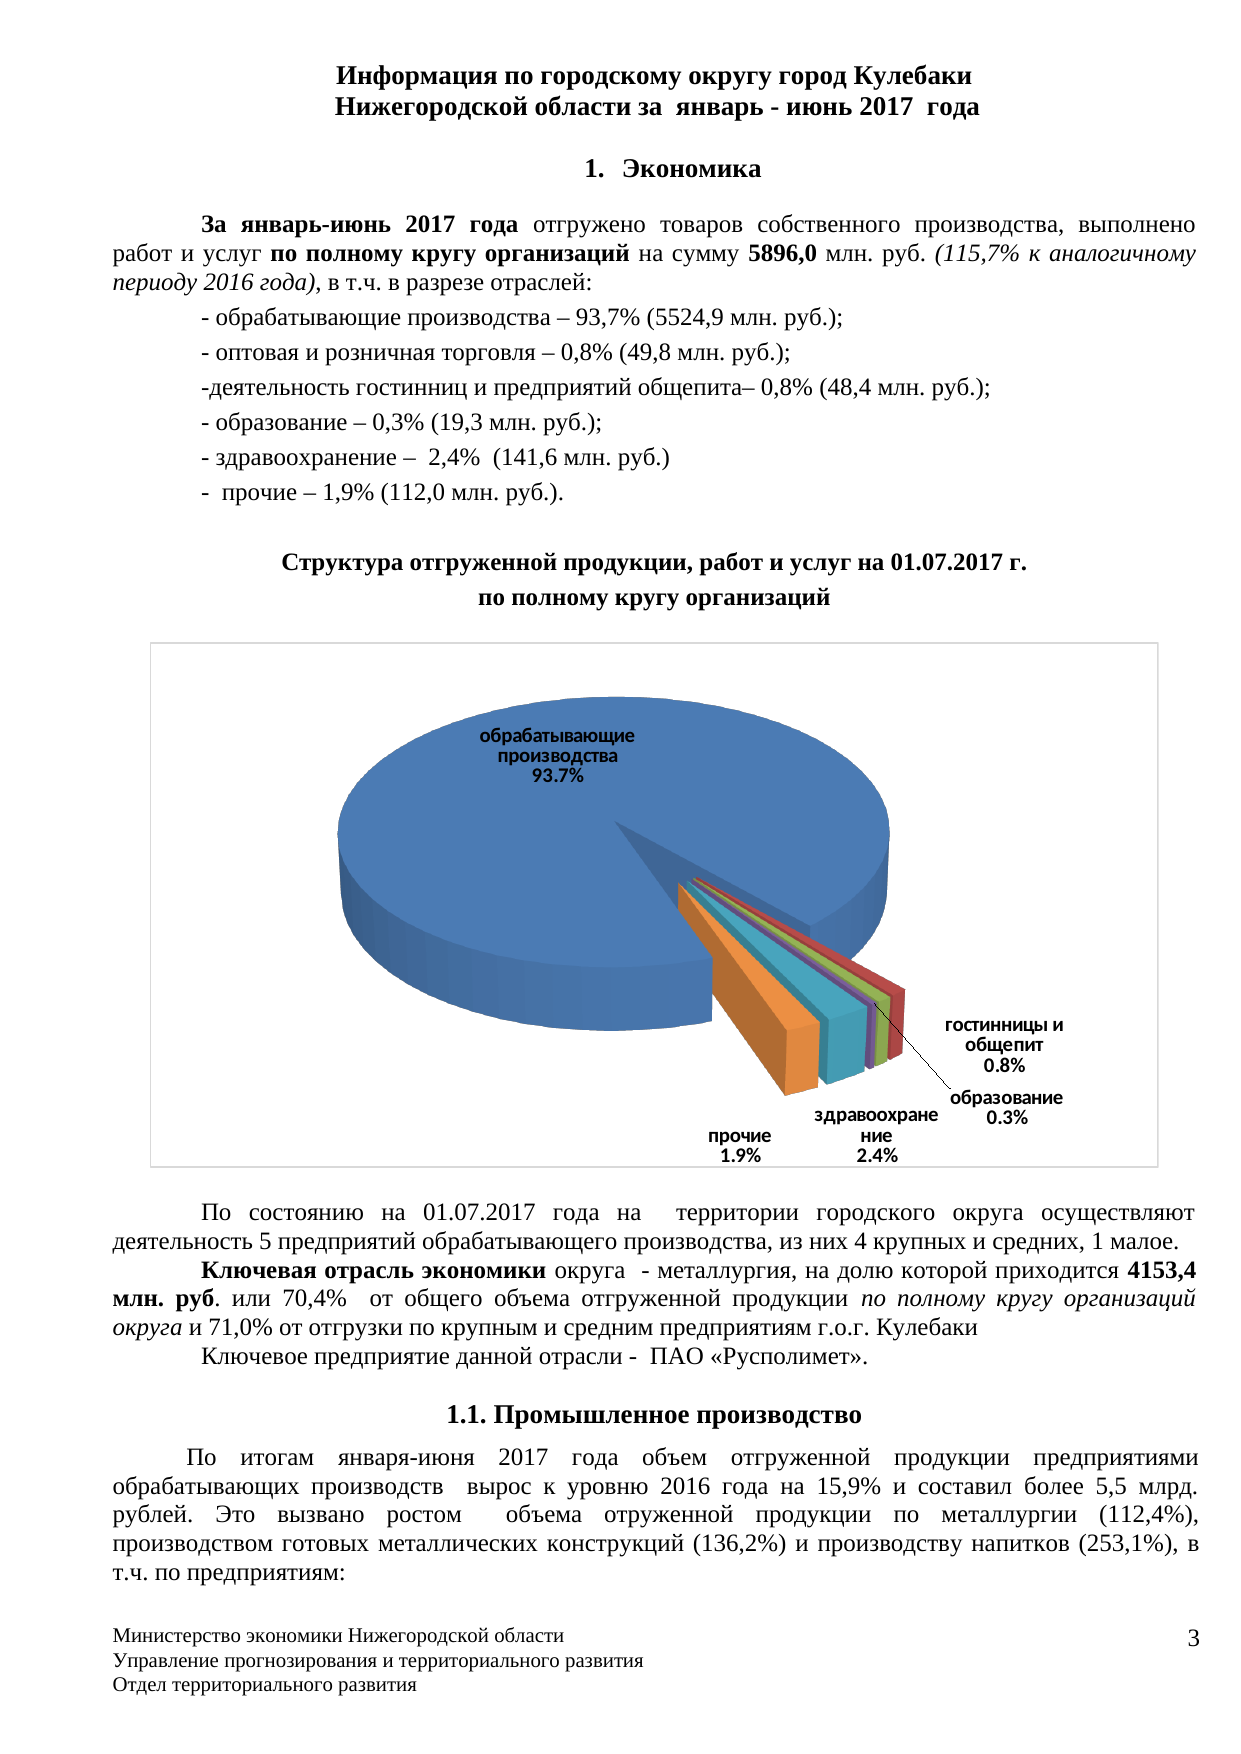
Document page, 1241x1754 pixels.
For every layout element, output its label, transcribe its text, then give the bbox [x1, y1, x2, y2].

text - здравоохранение – 2,4% (141,6 млн. руб.) [112, 442, 1196, 470]
text Нижегородской области за январь - июнь 2017 года [112, 90, 1196, 121]
text -деятельность гостинниц и предприятий общепита– 0,8% (48,4 млн. руб.); [112, 372, 1196, 400]
text Структура отгруженной продукции, работ и услуг на 01.07.2017 г. [112, 547, 1196, 575]
text 1.1. Промышленное производство [112, 1398, 1196, 1429]
text За январь-июнь 2017 года отгружено товаров собственного производства, выполнено работ и услуг по полному кругу организаций на сумму 5896,0 млн. руб. (115,7% к аналогичному периоду 2016 года), в т.ч. в разрезе отраслей: [112, 209, 1196, 295]
text По итогам января-июня 2017 года объем отгруженной продукции предприятиями обрабатывающих производств вырос к уровню 2016 года на 15,9% и составил более 5,5 млрд. рублей. Это вызвано ростом объема отруженной продукции по металлургии (112,4%), производством готовых металлических конструкций (136,2%) и производству напитков (253,1%), в т.ч. по предприятиям: [112, 1442, 1200, 1586]
text По состоянию на 01.07.2017 года на территории городского округа осуществляют деятельность 5 предприятий обрабатывающего производства, из них 4 крупных и средних, 1 малое. [112, 1197, 1196, 1255]
text - оптовая и розничная торговля – 0,8% (49,8 млн. руб.); [112, 337, 1196, 365]
list Экономика [150, 152, 1196, 184]
text - образование – 0,3% (19,3 млн. руб.); [112, 407, 1196, 435]
text - обрабатывающие производства – 93,7% (5524,9 млн. руб.); [112, 302, 1196, 330]
text Информация по городскому округу город Кулебаки [112, 59, 1196, 90]
text Ключевое предприятие данной отрасли - ПАО «Русполимет». [112, 1341, 1196, 1370]
text - прочие – 1,9% (112,0 млн. руб.). [112, 477, 1196, 505]
text Ключевая отрасль экономики округа - металлургия, на долю которой приходится 4153,4 млн. руб. или 70,4% от общего объема отгруженной продукции по полному кругу организаций округа и 71,0% от отгрузки по крупным и средним предприятиям г.о.г. Кулебаки [112, 1255, 1196, 1341]
text по полному кругу организаций [112, 582, 1196, 610]
